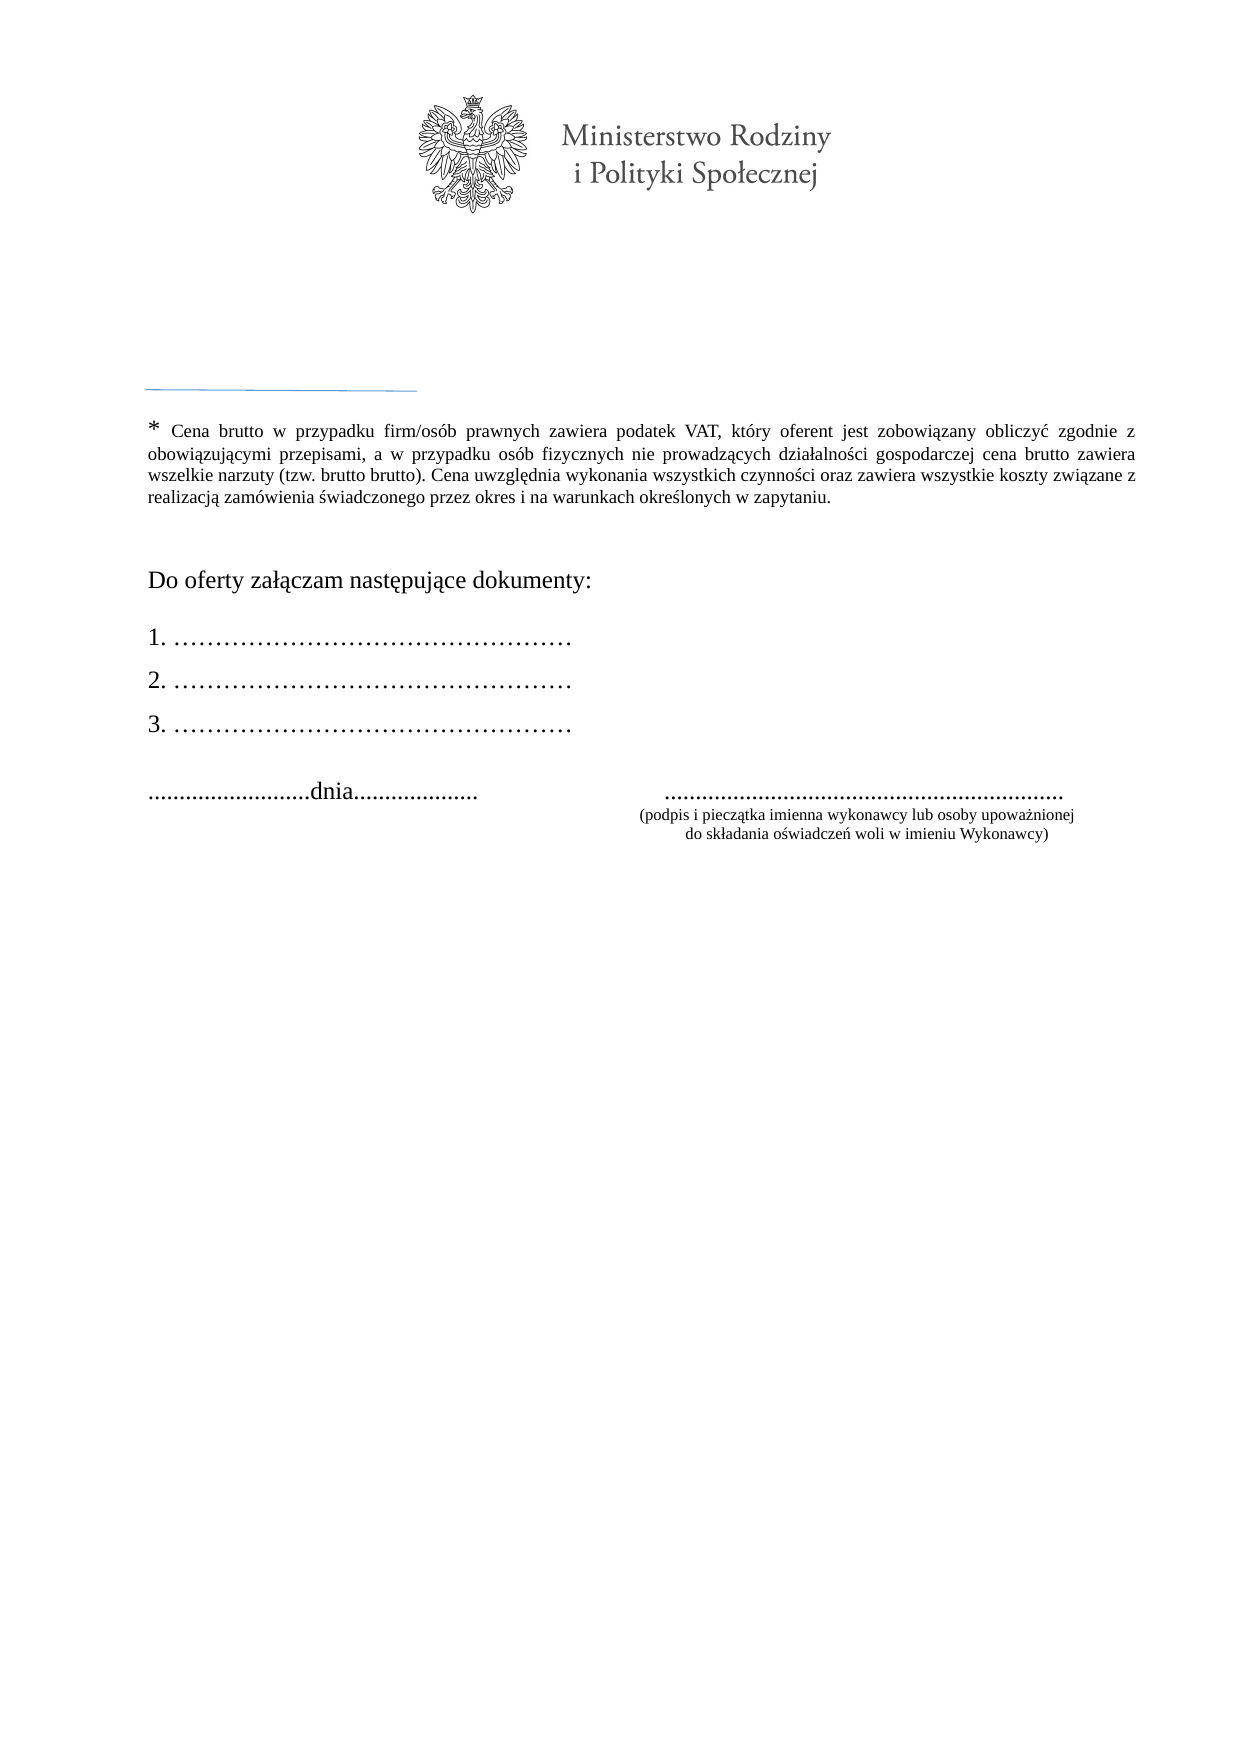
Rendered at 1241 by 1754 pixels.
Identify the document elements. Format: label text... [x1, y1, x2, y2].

text 3. ………………………………………… [148, 709, 1137, 737]
text * Cena brutto w przypadku firm/osób prawnych zawiera podatek VAT, który oferent jest zobowiązany obliczyć zgodnie z obowiązującymi przepisami, a w przypadku osób fizycznych nie prowadzących działalności gospodarczej cena brutto zawiera wszelkie narzuty (tzw. brutto brutto). Cena uwzględnia wykonania wszystkich czynności oraz zawiera wszystkie koszty związane z realizacją zamówienia świadczonego przez okres i na warunkach określonych w zapytaniu. [148, 414, 1137, 507]
text 1. ………………………………………… [148, 622, 1137, 651]
text (podpis i pieczątka imienna wykonawcy lub osoby upoważnionej [148, 804, 1137, 824]
text do składania oświadczeń woli w imieniu Wykonawcy) [148, 824, 1137, 843]
text Do oferty załączam następujące dokumenty: [148, 565, 1137, 594]
text 2. ………………………………………… [148, 666, 1137, 694]
text ..........................dnia.................... ................................................................ [148, 776, 1137, 804]
picture [337, 7, 929, 303]
